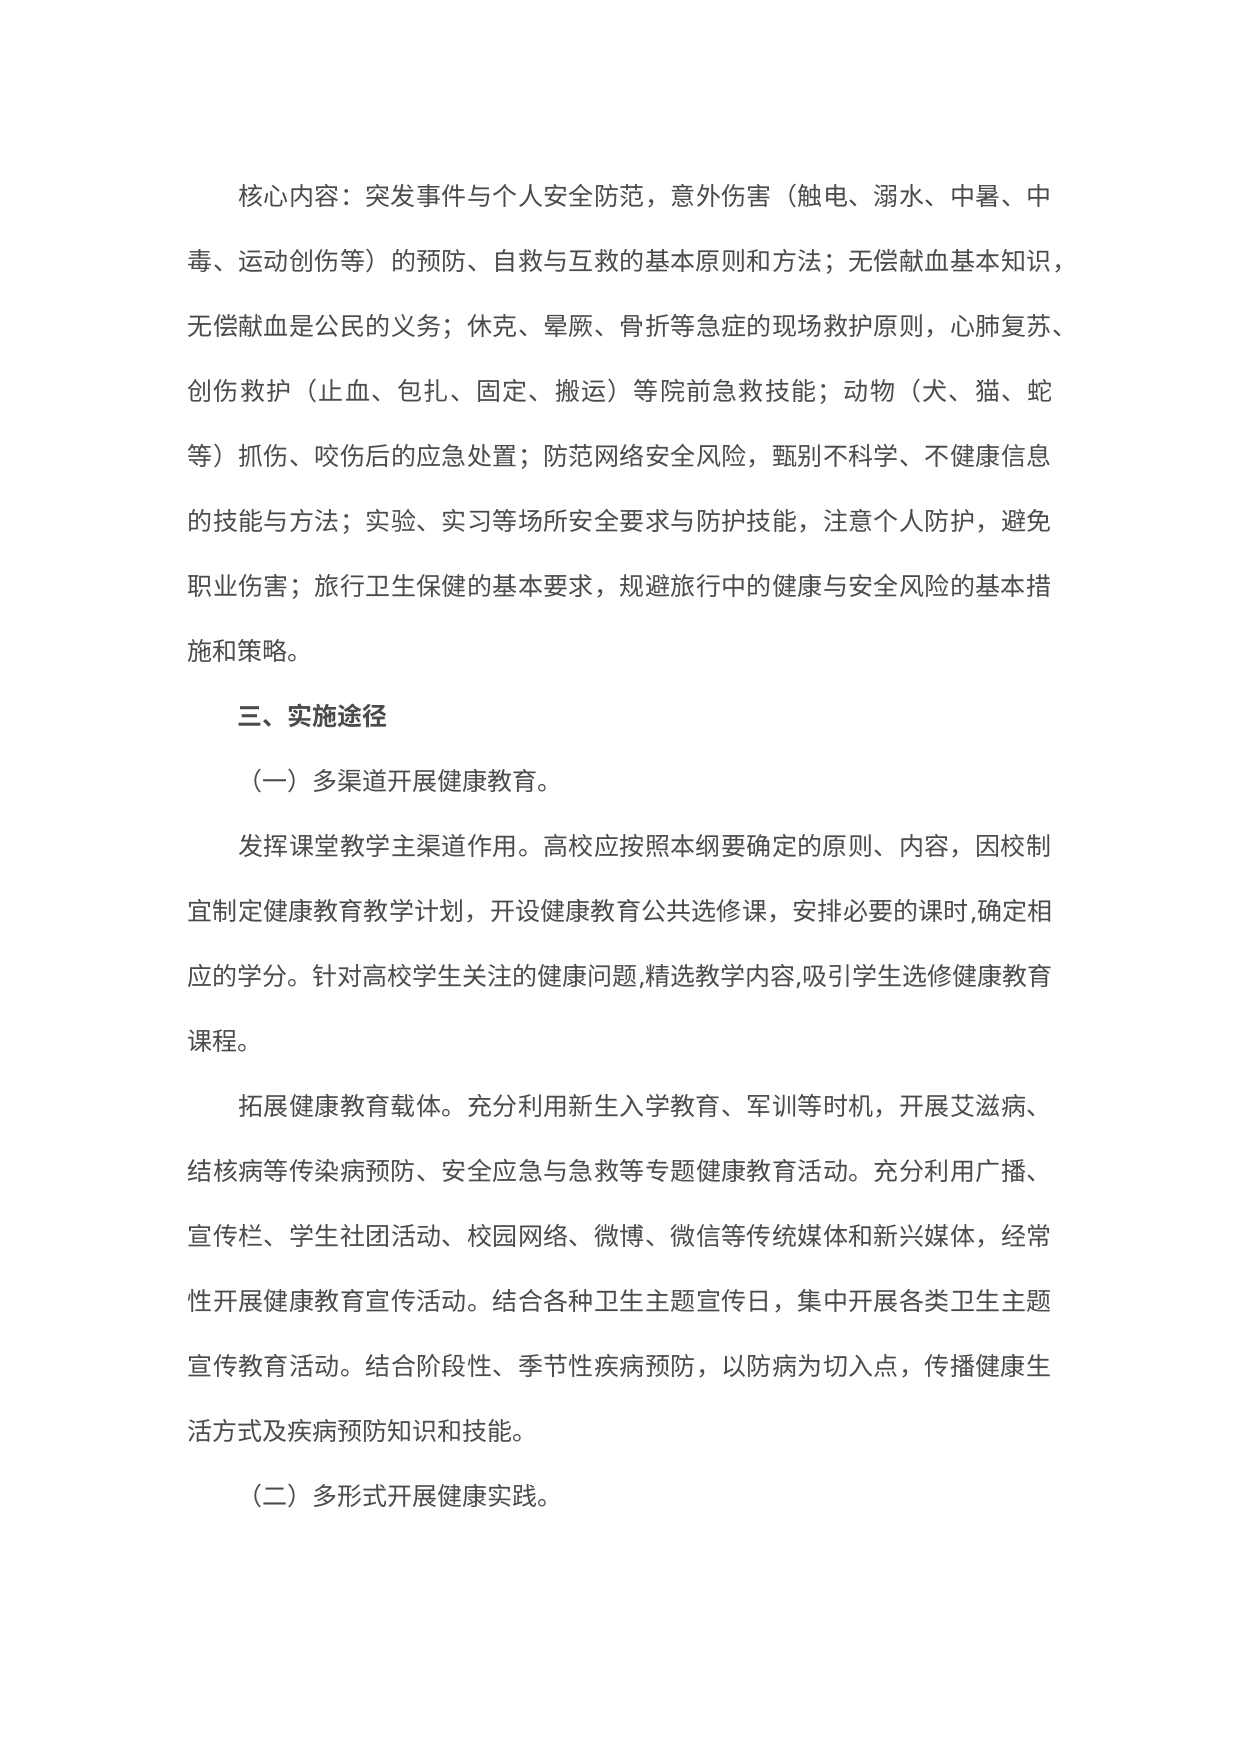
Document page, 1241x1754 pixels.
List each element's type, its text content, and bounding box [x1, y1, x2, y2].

text （一）多渠道开展健康教育。 [187, 747, 1053, 812]
text 发挥课堂教学主渠道作用。高校应按照本纲要确定的原则、内容，因校制宜制定健康教育教学计划，开设健康教育公共选修课，安排必要的课时,确定相应的学分。针对高校学生关注的健康问题,精选教学内容,吸引学生选修健康教育课程。 [187, 812, 1053, 1072]
text （二）多形式开展健康实践。 [187, 1462, 1053, 1527]
text 拓展健康教育载体。充分利用新生入学教育、军训等时机，开展艾滋病、结核病等传染病预防、安全应急与急救等专题健康教育活动。充分利用广播、宣传栏、学生社团活动、校园网络、微博、微信等传统媒体和新兴媒体，经常性开展健康教育宣传活动。结合各种卫生主题宣传日，集中开展各类卫生主题宣传教育活动。结合阶段性、季节性疾病预防，以防病为切入点，传播健康生活方式及疾病预防知识和技能。 [187, 1072, 1053, 1462]
text 三、实施途径 [187, 682, 1053, 747]
text 核心内容：突发事件与个人安全防范，意外伤害（触电、溺水、中暑、中毒、运动创伤等）的预防、自救与互救的基本原则和方法；无偿献血基本知识，无偿献血是公民的义务；休克、晕厥、骨折等急症的现场救护原则，心肺复苏、创伤救护（止血、包扎、固定、搬运）等院前急救技能；动物（犬、猫、蛇等）抓伤、咬伤后的应急处置；防范网络安全风险，甄别不科学、不健康信息的技能与方法；实验、实习等场所安全要求与防护技能，注意个人防护，避免职业伤害；旅行卫生保健的基本要求，规避旅行中的健康与安全风险的基本措施和策略。 [187, 162, 1053, 682]
